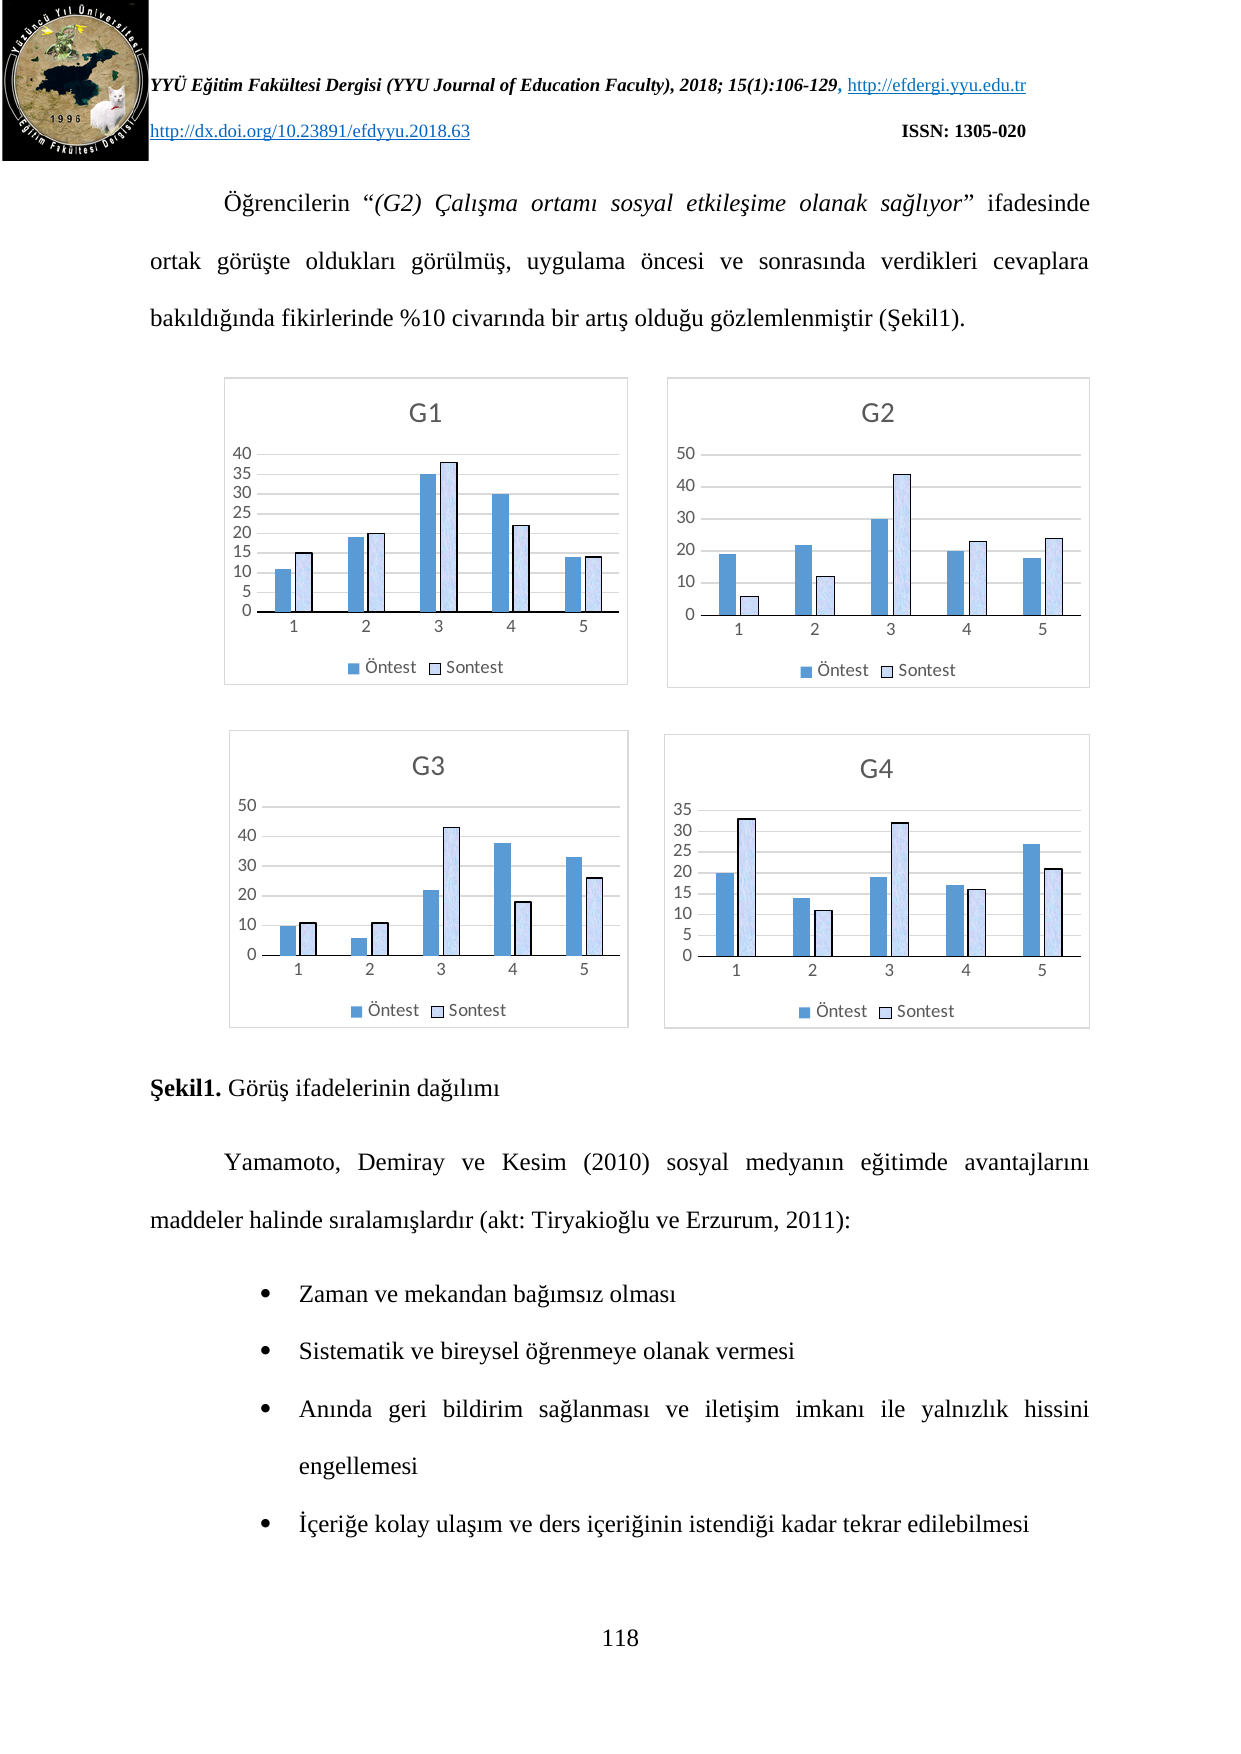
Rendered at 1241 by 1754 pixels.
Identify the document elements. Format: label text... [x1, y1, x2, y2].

picture [441, 463, 456, 611]
picture [514, 526, 528, 611]
text Şekil1. Görüş ifadelerinin dağılımı [150, 1073, 1090, 1102]
picture [432, 1007, 443, 1017]
picture [444, 828, 459, 955]
picture [970, 542, 986, 615]
picture [882, 667, 892, 677]
picture [369, 534, 384, 611]
picture [1045, 870, 1061, 956]
picture [587, 879, 602, 955]
picture [1046, 539, 1062, 615]
picture [892, 824, 908, 956]
list Anında geri bildirim sağlanması ve iletişim imkanı ile yalnızlık hissini engellemesi [261, 1394, 1090, 1480]
list Sistematik ve bireysel öğrenmeye olanak vermesi [261, 1336, 1090, 1365]
picture [741, 597, 758, 615]
picture [1, 0, 148, 159]
picture [430, 664, 440, 674]
list Zaman ve mekandan bağımsız olması [261, 1279, 1090, 1308]
picture [894, 475, 910, 615]
picture [739, 820, 755, 956]
picture [301, 924, 315, 955]
picture [586, 558, 601, 611]
picture [373, 924, 387, 955]
picture [969, 890, 985, 956]
picture [816, 911, 831, 956]
picture [296, 554, 311, 611]
list İçeriğe kolay ulaşım ve ders içeriğinin istendiği kadar tekrar edilebilmesi [261, 1509, 1090, 1538]
picture [817, 577, 834, 615]
text Yamamoto, Demiray ve Kesim (2010) sosyal medyanın eğitimde avantajlarını maddeler halinde sıralamışlardır (akt: Tiryakioğlu ve Erzurum, 2011): [150, 1147, 1090, 1233]
picture [880, 1008, 891, 1018]
text Öğrencilerin “(G2) Çalışma ortamı sosyal etkileşime olanak sağlıyor” ifadesinde ortak görüşte oldukları görülmüş, uygulama öncesi ve sonrasında verdikleri cevaplara bakıldığında fikirlerinde %10 civarında bir artış olduğu gözlemlenmiştir (Şekil1). [150, 188, 1090, 332]
picture [516, 903, 530, 955]
